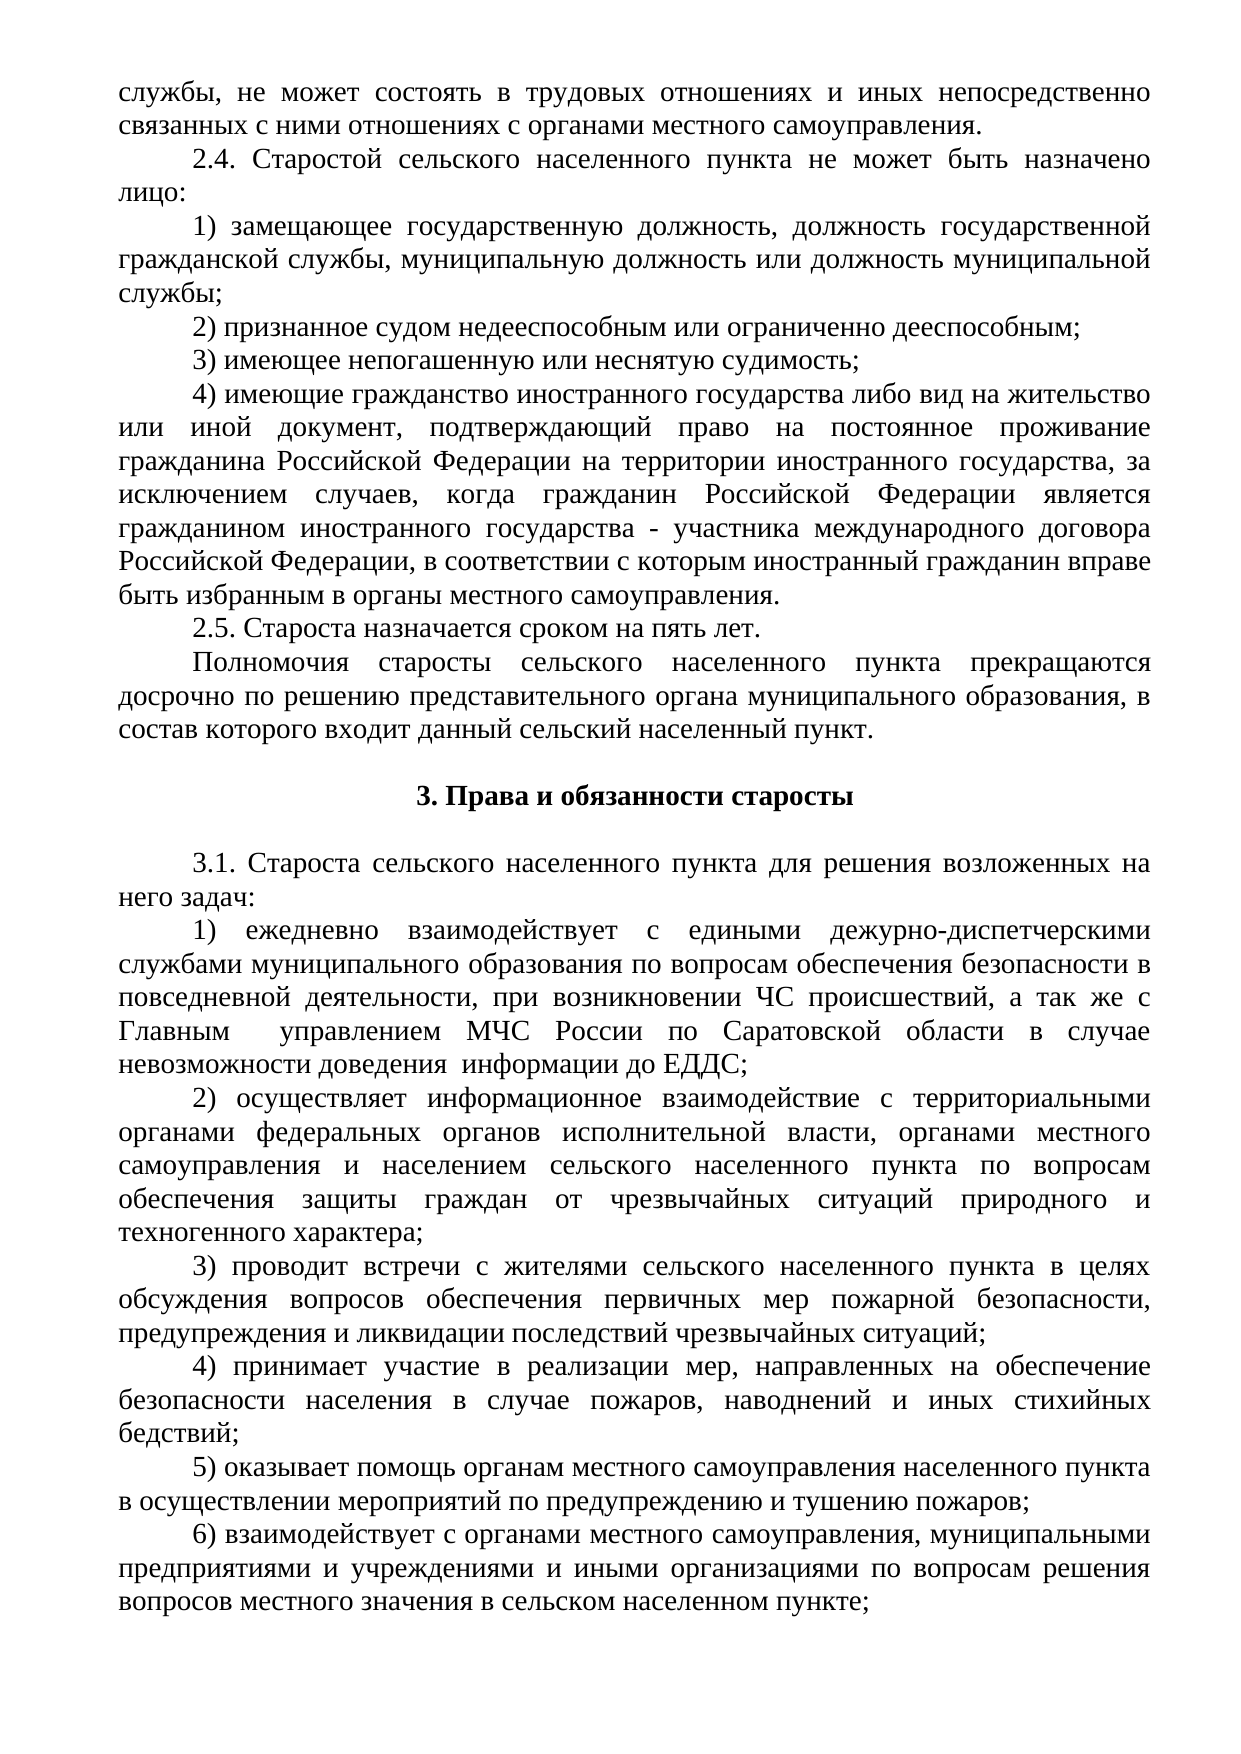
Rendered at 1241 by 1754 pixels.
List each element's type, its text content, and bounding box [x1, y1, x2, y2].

text 6) взаимодействует с органами местного самоуправления, муниципальными предприятиями и учреждениями и иными организациями по вопросам решения вопросов местного значения в сельском населенном пункте; [118, 1516, 1152, 1617]
text 2) осуществляет информационное взаимодействие с территориальными органами федеральных органов исполнительной власти, органами местного самоуправления и населением сельского населенного пункта по вопросам обеспечения защиты граждан от чрезвычайных ситуаций природного и техногенного характера; [118, 1080, 1152, 1248]
text 2.4. Старостой сельского населенного пункта не может быть назначено лицо: [118, 141, 1152, 208]
text 5) оказывает помощь органам местного самоуправления населенного пункта в осуществлении мероприятий по предупреждению и тушению пожаров; [118, 1449, 1152, 1516]
text 2.5. Староста назначается сроком на пять лет. [118, 611, 1152, 644]
text 3.1. Староста сельского населенного пункта для решения возложенных на него задач: [118, 845, 1152, 912]
text 1) ежедневно взаимодействует с едиными дежурно-диспетчерскими службами муниципального образования по вопросам обеспечения безопасности в повседневной деятельности, при возникновении ЧС происшествий, а так же с Главным управлением МЧС России по Саратовской области в случае невозможности доведения информации до ЕДДС; [118, 912, 1152, 1080]
text 4) имеющие гражданство иностранного государства либо вид на жительство или иной документ, подтверждающий право на постоянное проживание гражданина Российской Федерации на территории иностранного государства, за исключением случаев, когда гражданин Российской Федерации является гражданином иностранного государства - участника международного договора Российской Федерации, в соответствии с которым иностранный гражданин вправе быть избранным в органы местного самоуправления. [118, 376, 1152, 611]
text 1) замещающее государственную должность, должность государственной гражданской службы, муниципальную должность или должность муниципальной службы; [118, 208, 1152, 309]
text Полномочия старосты сельского населенного пункта прекращаются досрочно по решению представительного органа муниципального образования, в состав которого входит данный сельский населенный пункт. [118, 644, 1152, 745]
text 3) имеющее непогашенную или неснятую судимость; [118, 342, 1152, 376]
text 4) принимает участие в реализации мер, направленных на обеспечение безопасности населения в случае пожаров, наводнений и иных стихийных бедствий; [118, 1348, 1152, 1449]
text 3. Права и обязанности старосты [118, 778, 1152, 812]
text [118, 74, 1152, 141]
text 3) проводит встречи с жителями сельского населенного пункта в целях обсуждения вопросов обеспечения первичных мер пожарной безопасности, предупреждения и ликвидации последствий чрезвычайных ситуаций; [118, 1248, 1152, 1348]
text 2) признанное судом недееспособным или ограниченно дееспособным; [118, 309, 1152, 342]
